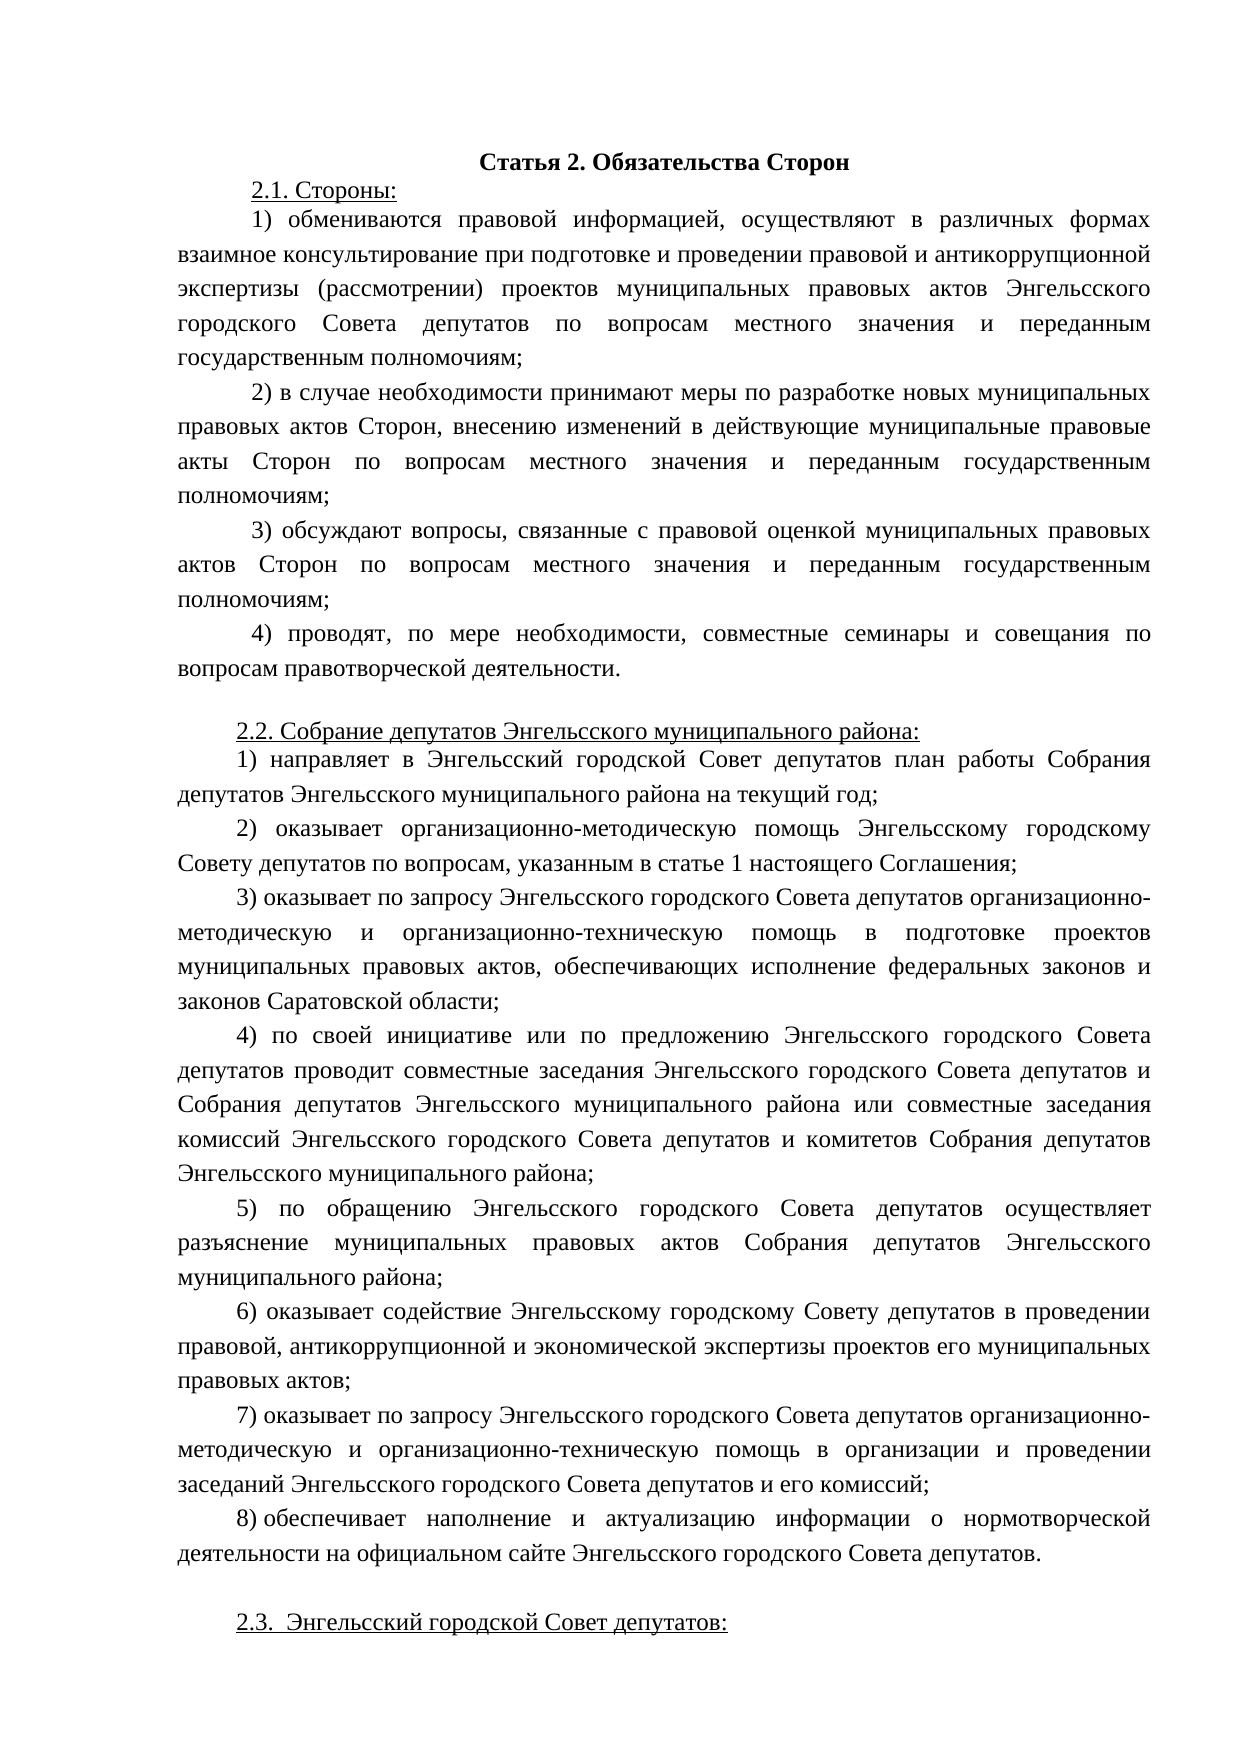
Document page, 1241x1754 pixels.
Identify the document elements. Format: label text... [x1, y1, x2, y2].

text 2.3. Энгельсский городской Совет депутатов: [177, 1607, 1152, 1635]
text 4) по своей инициативе или по предложению Энгельсского городского Совета депутатов проводит совместные заседания Энгельсского городского Совета депутатов и Собрания депутатов Энгельсского муниципального района или совместные заседания комиссий Энгельсского городского Совета депутатов и комитетов Собрания депутатов Энгельсского муниципального района; [177, 1020, 1152, 1187]
text 7) оказывает по запросу Энгельсского городского Совета депутатов организационно-методическую и организационно-техническую помощь в организации и проведении заседаний Энгельсского городского Совета депутатов и его комиссий; [177, 1400, 1152, 1497]
text 2.1. Стороны: [177, 176, 1152, 204]
text 2) в случае необходимости принимают меры по разработке новых муниципальных правовых актов Сторон, внесению изменений в действующие муниципальные правовые акты Сторон по вопросам местного значения и переданным государственным полномочиям; [177, 377, 1152, 509]
text 8) обеспечивает наполнение и актуализацию информации о нормотворческой деятельности на официальном сайте Энгельсского городского Совета депутатов. [177, 1503, 1152, 1566]
text 3) оказывает по запросу Энгельсского городского Совета депутатов организационно-методическую и организационно-техническую помощь в подготовке проектов муниципальных правовых актов, обеспечивающих исполнение федеральных законов и законов Саратовской области; [177, 882, 1152, 1015]
text 3) обсуждают вопросы, связанные с правовой оценкой муниципальных правовых актов Сторон по вопросам местного значения и переданным государственным полномочиям; [177, 515, 1152, 612]
text 5) по обращению Энгельсского городского Совета депутатов осуществляет разъяснение муниципальных правовых актов Собрания депутатов Энгельсского муниципального района; [177, 1193, 1152, 1291]
text 2) оказывает организационно-методическую помощь Энгельсскому городскому Совету депутатов по вопросам, указанным в статье 1 настоящего Соглашения; [177, 813, 1152, 877]
text 1) обмениваются правовой информацией, осуществляют в различных формах взаимное консультирование при подготовке и проведении правовой и антикоррупционной экспертизы (рассмотрении) проектов муниципальных правовых актов Энгельсского городского Совета депутатов по вопросам местного значения и переданным государственным полномочиям; [177, 204, 1152, 371]
text 1) направляет в Энгельсский городской Совет депутатов план работы Собрания депутатов Энгельсского муниципального района на текущий год; [177, 744, 1152, 808]
text 6) оказывает содействие Энгельсскому городскому Совету депутатов в проведении правовой, антикоррупционной и экономической экспертизы проектов его муниципальных правовых актов; [177, 1296, 1152, 1394]
text 2.2. Собрание депутатов Энгельсского муниципального района: [177, 716, 1152, 744]
text 4) проводят, по мере необходимости, совместные семинары и совещания по вопросам правотворческой деятельности. [177, 618, 1152, 681]
text Статья 2. Обязательства Сторон [177, 147, 1152, 176]
